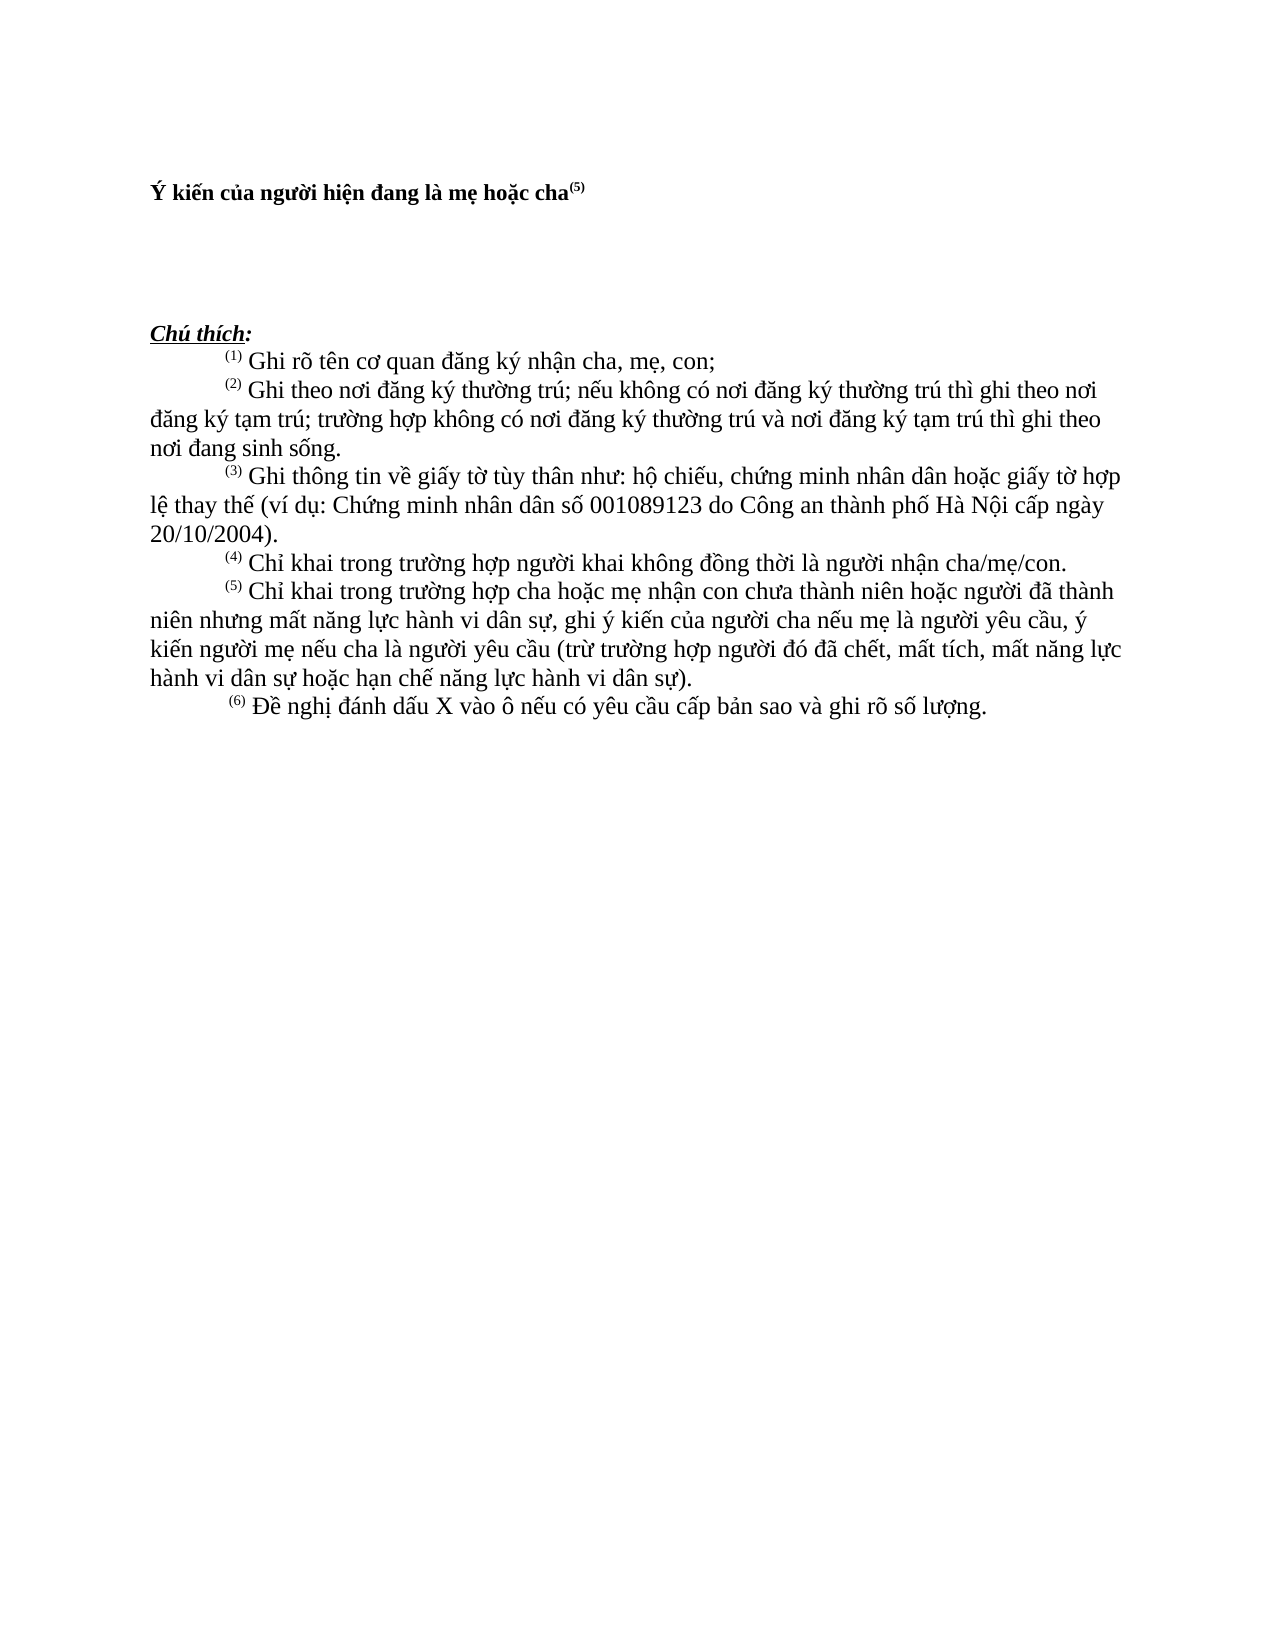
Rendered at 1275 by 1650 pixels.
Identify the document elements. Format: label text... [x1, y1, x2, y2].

text (5) Chỉ khai trong trường hợp cha hoặc mẹ nhận con chưa thành niên hoặc người đã thành niên nhưng mất năng lực hành vi dân sự, ghi ý kiến của người cha nếu mẹ là người yêu cầu, ý kiến người mẹ nếu cha là người yêu cầu (trừ trường hợp người đó đã chết, mất tích, mất năng lực hành vi dân sự hoặc hạn chế năng lực hành vi dân sự). [150, 576, 1125, 691]
text Ý kiến của người hiện đang là mẹ hoặc cha(5) [150, 150, 1125, 205]
text (6) Đề nghị đánh dấu X vào ô nếu có yêu cầu cấp bản sao và ghi rõ số lượng. [150, 691, 1125, 720]
text (3) Ghi thông tin về giấy tờ tùy thân như: hộ chiếu, chứng minh nhân dân hoặc giấy tờ hợp lệ thay thế (ví dụ: Chứng minh nhân dân số 001089123 do Công an thành phố Hà Nội cấp ngày 20/10/2004). [150, 461, 1125, 548]
text Chú thích: [150, 320, 1125, 346]
text (4) Chỉ khai trong trường hợp người khai không đồng thời là người nhận cha/mẹ/con. [150, 548, 1125, 576]
text (1) Ghi rõ tên cơ quan đăng ký nhận cha, mẹ, con; [150, 346, 1125, 375]
text (2) Ghi theo nơi đăng ký thường trú; nếu không có nơi đăng ký thường trú thì ghi theo nơi đăng ký tạm trú; trường hợp không có nơi đăng ký thường trú và nơi đăng ký tạm trú thì ghi theo nơi đang sinh sống. [150, 375, 1125, 461]
